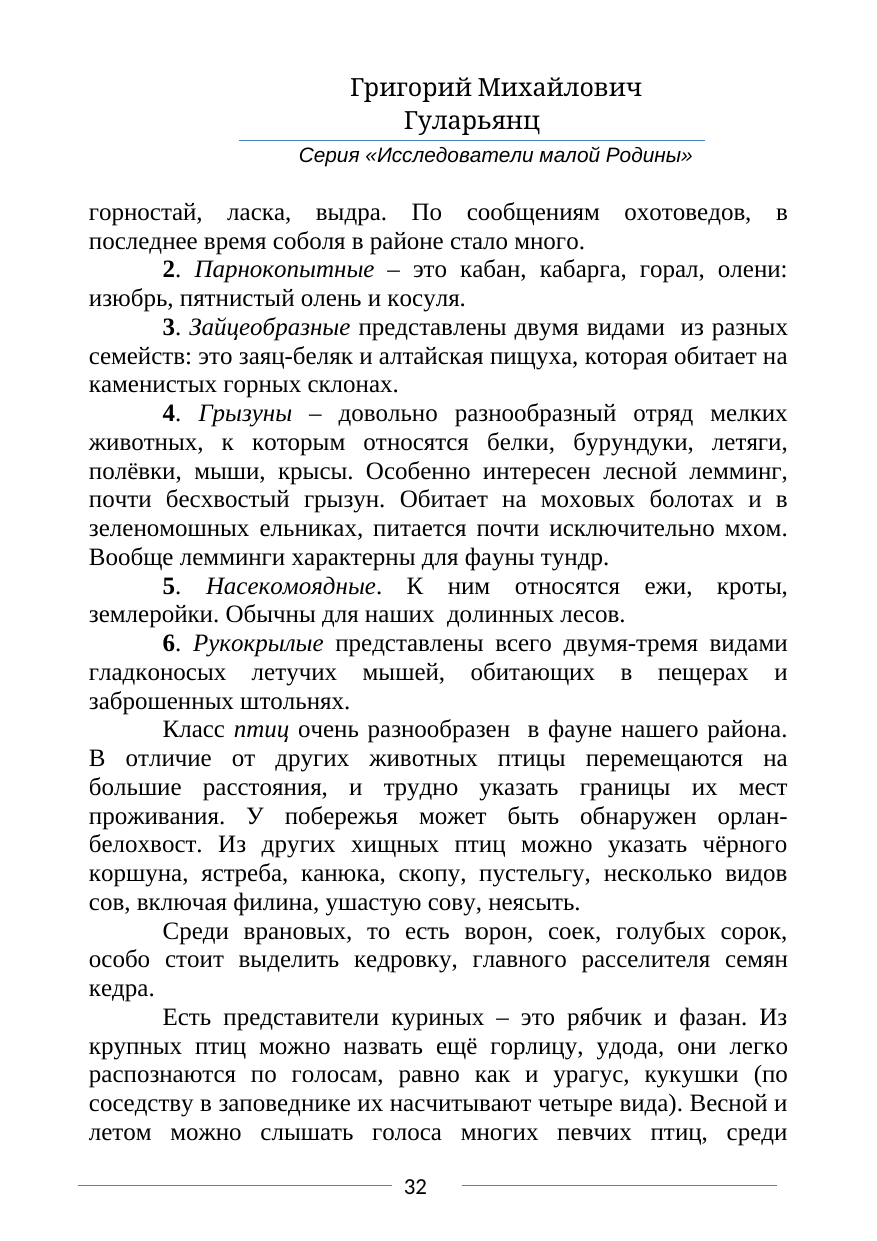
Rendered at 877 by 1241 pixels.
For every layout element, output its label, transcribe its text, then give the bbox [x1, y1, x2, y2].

text Среди врановых, то есть ворон, соек, голубых сорок, особо стоит выделить кедровку, главного расселителя семян кедра. [89, 916, 788, 1002]
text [89, 1002, 788, 1146]
text 3. Зайцеобразные представлены двумя видами из разных семейств: это заяц-беляк и алтайская пищуха, которая обитает на каменистых горных склонах. [89, 312, 788, 398]
text 2. Парнокопытные – это кабан, кабарга, горал, олени: изюбрь, пятнистый олень и косуля. [89, 254, 788, 312]
text 4. Грызуны – довольно разнообразный отряд мелких животных, к которым относятся белки, бурундуки, летяги, полёвки, мыши, крысы. Особенно интересен лесной лемминг, почти бесхвостый грызун. Обитает на моховых болотах и в зеленомошных ельниках, питается почти исключительно мхом. Вообще лемминги характерны для фауны тундр. [89, 398, 788, 571]
text Класс птиц очень разнообразен в фауне нашего района. В отличие от других животных птицы перемещаются на большие расстояния, и трудно указать границы их мест проживания. У побережья может быть обнаружен орлан-белохвост. Из других хищных птиц можно указать чёрного коршуна, ястреба, канюка, скопу, пустельгу, несколько видов сов, включая филина, ушастую сову, неясыть. [89, 714, 788, 916]
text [89, 197, 788, 254]
text 6. Рукокрылые представлены всего двумя-тремя видами гладконосых летучих мышей, обитающих в пещерах и заброшенных штольнях. [89, 628, 788, 714]
text 5. Насекомоядные. К ним относятся ежи, кроты, землеройки. Обычны для наших долинных лесов. [89, 571, 788, 628]
